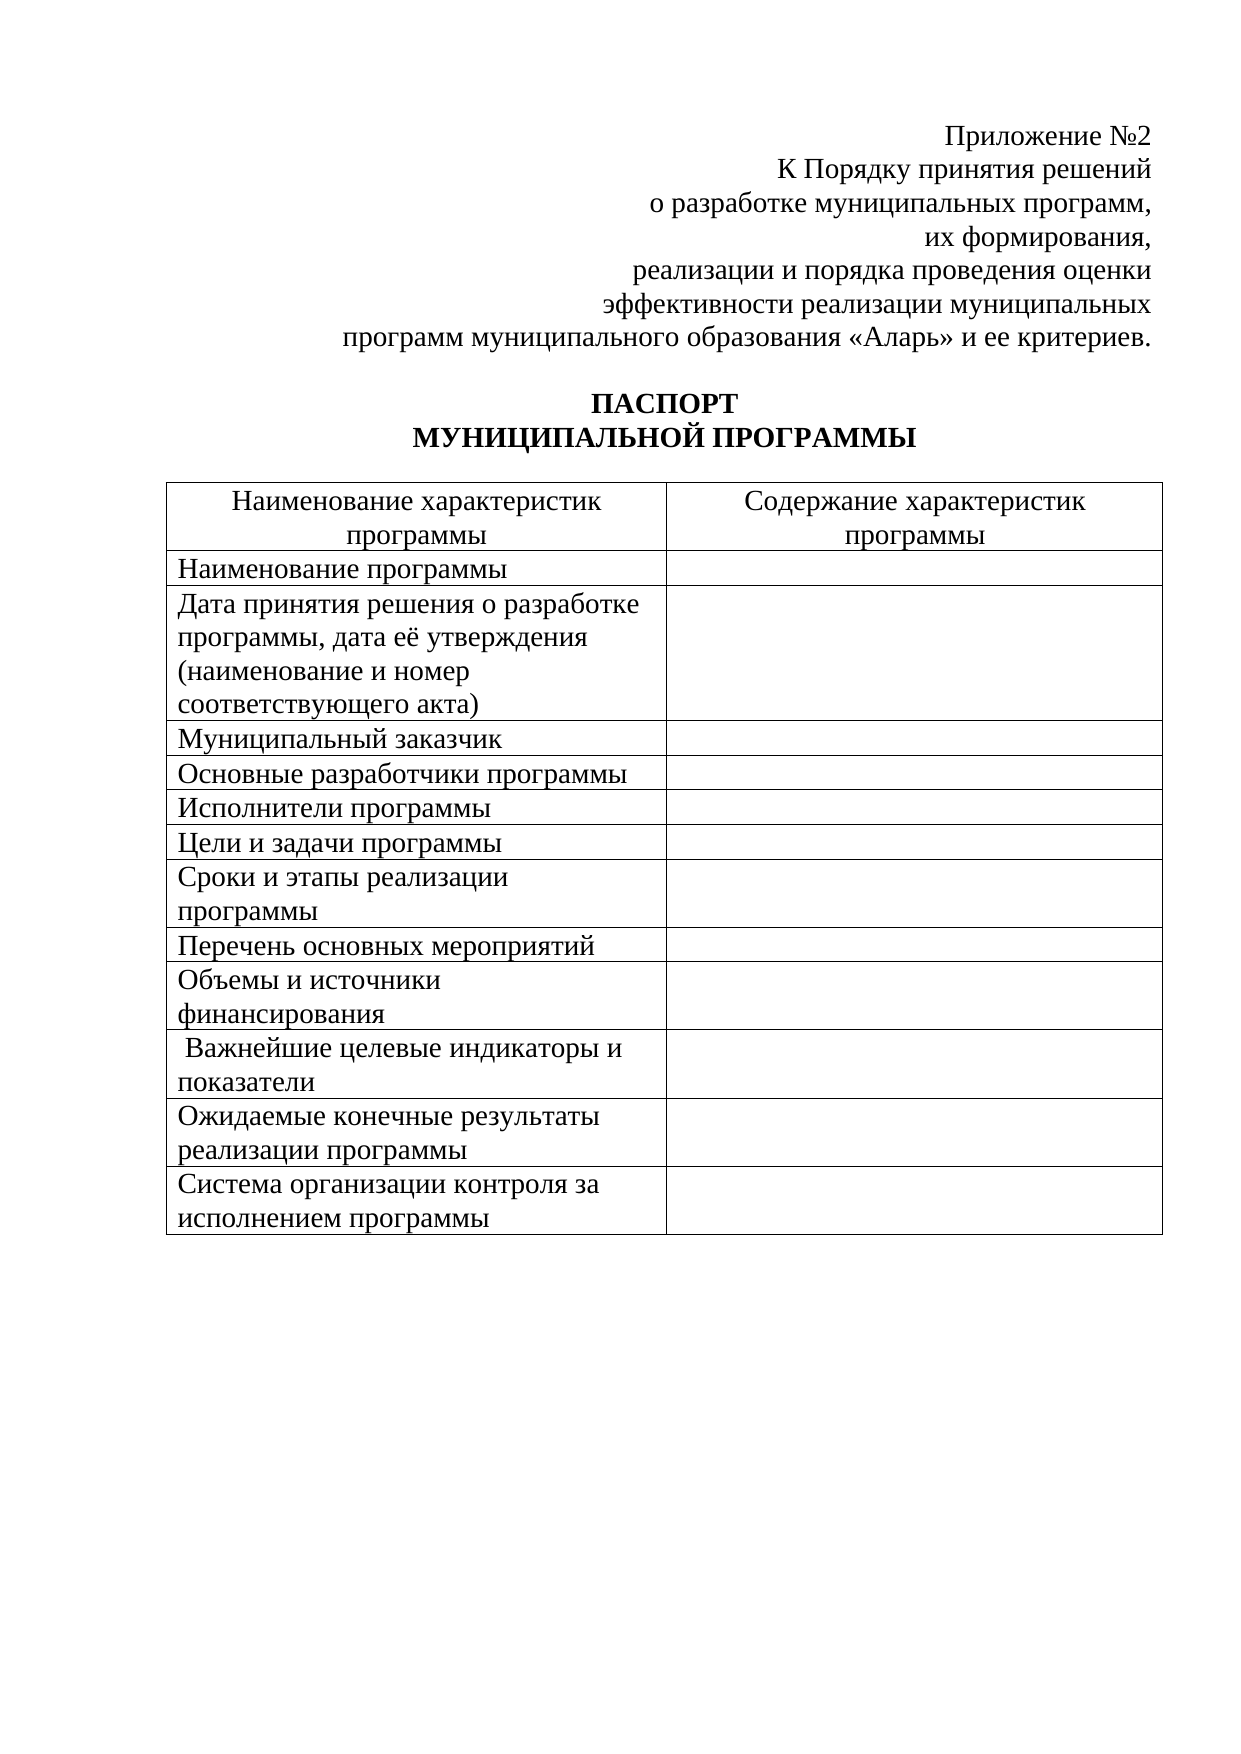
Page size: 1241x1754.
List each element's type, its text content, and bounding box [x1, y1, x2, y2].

table_cell Ожидаемые конечные результаты реализации программы [167, 1099, 666, 1166]
table_header Наименование характеристик программы [167, 483, 666, 550]
text о разработке муниципальных программ, [215, 185, 1152, 219]
table_cell [667, 756, 1162, 789]
table_cell Важнейшие целевые индикаторы и показатели [167, 1030, 666, 1097]
text реализации и порядка проведения оценки [215, 252, 1152, 286]
text К Порядку принятия решений [215, 152, 1152, 185]
table_cell [667, 551, 1162, 585]
table_cell [667, 1099, 1162, 1166]
text их формирования, [215, 219, 1152, 252]
table_cell Дата принятия решения о разработке программы, дата её утверждения (наименование и номер соответствующего акта) [167, 586, 666, 720]
table_cell [667, 1030, 1162, 1097]
text программ муниципального образования «Аларь» и ее критериев. [215, 319, 1152, 353]
text Приложение №2 [177, 118, 1152, 152]
table_cell Исполнители программы [167, 790, 666, 824]
table_cell [667, 721, 1162, 755]
text ПАСПОРТ [177, 386, 1152, 420]
table_cell [667, 928, 1162, 961]
table_cell Наименование программы [167, 551, 666, 585]
table_cell Сроки и этапы реализации программы [167, 860, 666, 927]
table_cell [667, 860, 1162, 927]
table_header Содержание характеристик программы [667, 483, 1162, 550]
table_cell [667, 1167, 1162, 1234]
table_cell [667, 962, 1162, 1029]
table_cell Муниципальный заказчик [167, 721, 666, 755]
table_cell [667, 825, 1162, 858]
table_cell Перечень основных мероприятий [167, 928, 666, 961]
table_cell Система организации контроля за исполнением программы [167, 1167, 666, 1234]
text эффективности реализации муниципальных [215, 286, 1152, 319]
table_cell Цели и задачи программы [167, 825, 666, 858]
table_cell [667, 586, 1162, 720]
text МУНИЦИПАЛЬНОЙ ПРОГРАММЫ [177, 420, 1152, 453]
table_cell Основные разработчики программы [167, 756, 666, 789]
table_cell Объемы и источники финансирования [167, 962, 666, 1029]
table_cell [667, 790, 1162, 824]
